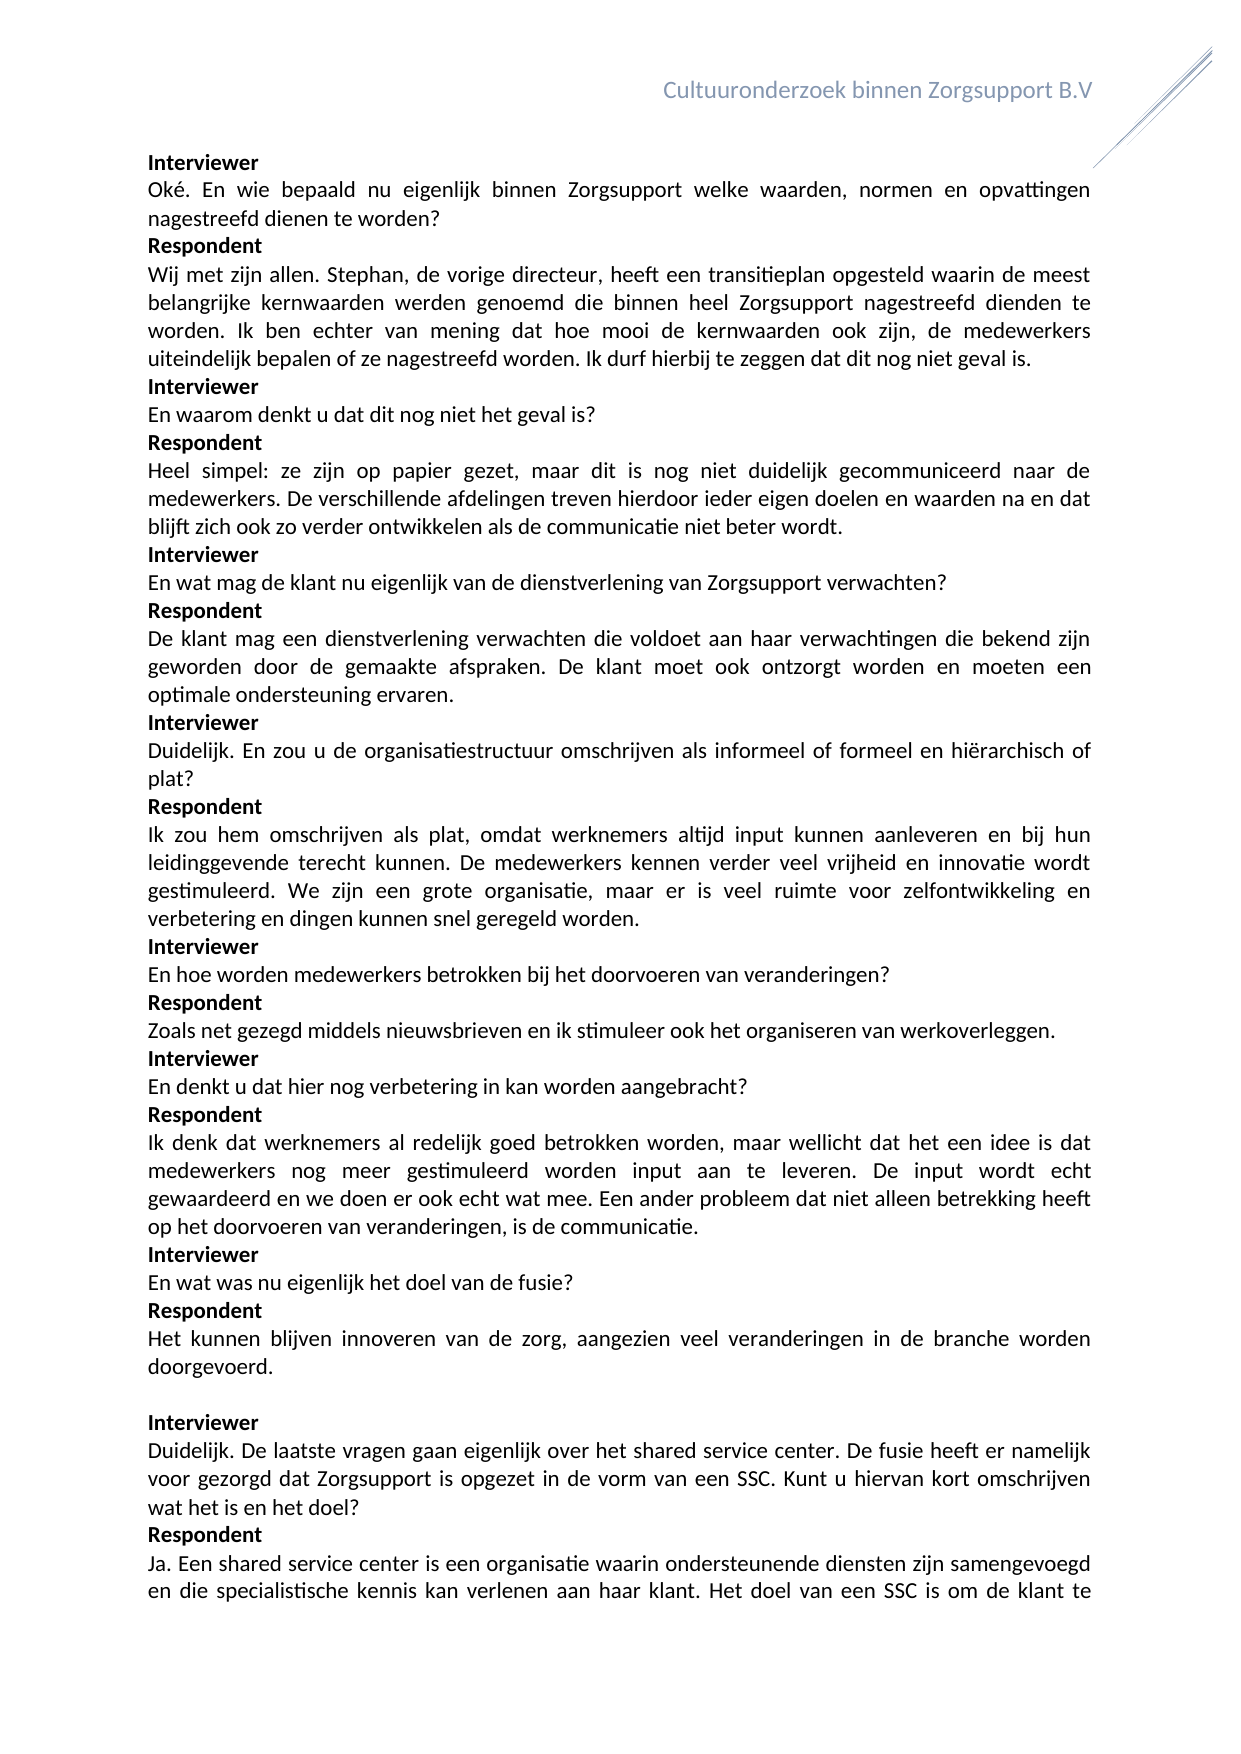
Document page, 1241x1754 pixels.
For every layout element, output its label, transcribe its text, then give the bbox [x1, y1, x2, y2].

text En wat mag de klant nu eigenlijk van de dienstverlening van Zorgsupport verwachten? [148, 568, 1093, 596]
text En wat was nu eigenlijk het doel van de fusie? [148, 1268, 1093, 1296]
text Interviewer [148, 708, 1093, 736]
text En waarom denkt u dat dit nog niet het geval is? [148, 400, 1093, 428]
text Duidelijk. De laatste vragen gaan eigenlijk over het shared service center. De fusie heeft er namelijk voor gezorgd dat Zorgsupport is opgezet in de vorm van een SSC. Kunt u hiervan kort omschrijven wat het is en het doel? [148, 1437, 1093, 1521]
text Interviewer [148, 148, 1093, 176]
text Interviewer [148, 1408, 1093, 1437]
text De klant mag een dienstverlening verwachten die voldoet aan haar verwachtingen die bekend zijn geworden door de gemaakte afspraken. De klant moet ook ontzorgt worden en moeten een optimale ondersteuning ervaren. [148, 624, 1093, 708]
text Duidelijk. En zou u de organisatiestructuur omschrijven als informeel of formeel en hiërarchisch of plat? [148, 736, 1093, 792]
text Zoals net gezegd middels nieuwsbrieven en ik stimuleer ook het organiseren van werkoverleggen. [148, 1016, 1093, 1044]
text Interviewer [148, 1240, 1093, 1268]
text Respondent [148, 792, 1093, 820]
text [148, 1549, 1093, 1605]
text Interviewer [148, 932, 1093, 960]
text Interviewer [148, 540, 1093, 568]
text Respondent [148, 988, 1093, 1016]
text Respondent [148, 596, 1093, 624]
text Respondent [148, 1521, 1093, 1549]
text Wij met zijn allen. Stephan, de vorige directeur, heeft een transitieplan opgesteld waarin de meest belangrijke kernwaarden werden genoemd die binnen heel Zorgsupport nagestreefd dienden te worden. Ik ben echter van mening dat hoe mooi de kernwaarden ook zijn, de medewerkers uiteindelijk bepalen of ze nagestreefd worden. Ik durf hierbij te zeggen dat dit nog niet geval is. [148, 260, 1093, 372]
text Respondent [148, 232, 1093, 260]
text Ik denk dat werknemers al redelijk goed betrokken worden, maar wellicht dat het een idee is dat medewerkers nog meer gestimuleerd worden input aan te leveren. De input wordt echt gewaardeerd en we doen er ook echt wat mee. Een ander probleem dat niet alleen betrekking heeft op het doorvoeren van veranderingen, is de communicatie. [148, 1128, 1093, 1240]
text Interviewer [148, 372, 1093, 400]
text Respondent [148, 428, 1093, 456]
text En denkt u dat hier nog verbetering in kan worden aangebracht? [148, 1072, 1093, 1100]
text Respondent [148, 1296, 1093, 1324]
text En hoe worden medewerkers betrokken bij het doorvoeren van veranderingen? [148, 960, 1093, 988]
text Interviewer [148, 1044, 1093, 1072]
text Het kunnen blijven innoveren van de zorg, aangezien veel veranderingen in de branche worden doorgevoerd. [148, 1324, 1093, 1381]
text Respondent [148, 1100, 1093, 1128]
text Ik zou hem omschrijven als plat, omdat werknemers altijd input kunnen aanleveren en bij hun leidinggevende terecht kunnen. De medewerkers kennen verder veel vrijheid en innovatie wordt gestimuleerd. We zijn een grote organisatie, maar er is veel ruimte voor zelfontwikkeling en verbetering en dingen kunnen snel geregeld worden. [148, 820, 1093, 932]
text Oké. En wie bepaald nu eigenlijk binnen Zorgsupport welke waarden, normen en opvattingen nagestreefd dienen te worden? [148, 176, 1093, 232]
text Heel simpel: ze zijn op papier gezet, maar dit is nog niet duidelijk gecommuniceerd naar de medewerkers. De verschillende afdelingen treven hierdoor ieder eigen doelen en waarden na en dat blijft zich ook zo verder ontwikkelen als de communicatie niet beter wordt. [148, 456, 1093, 540]
